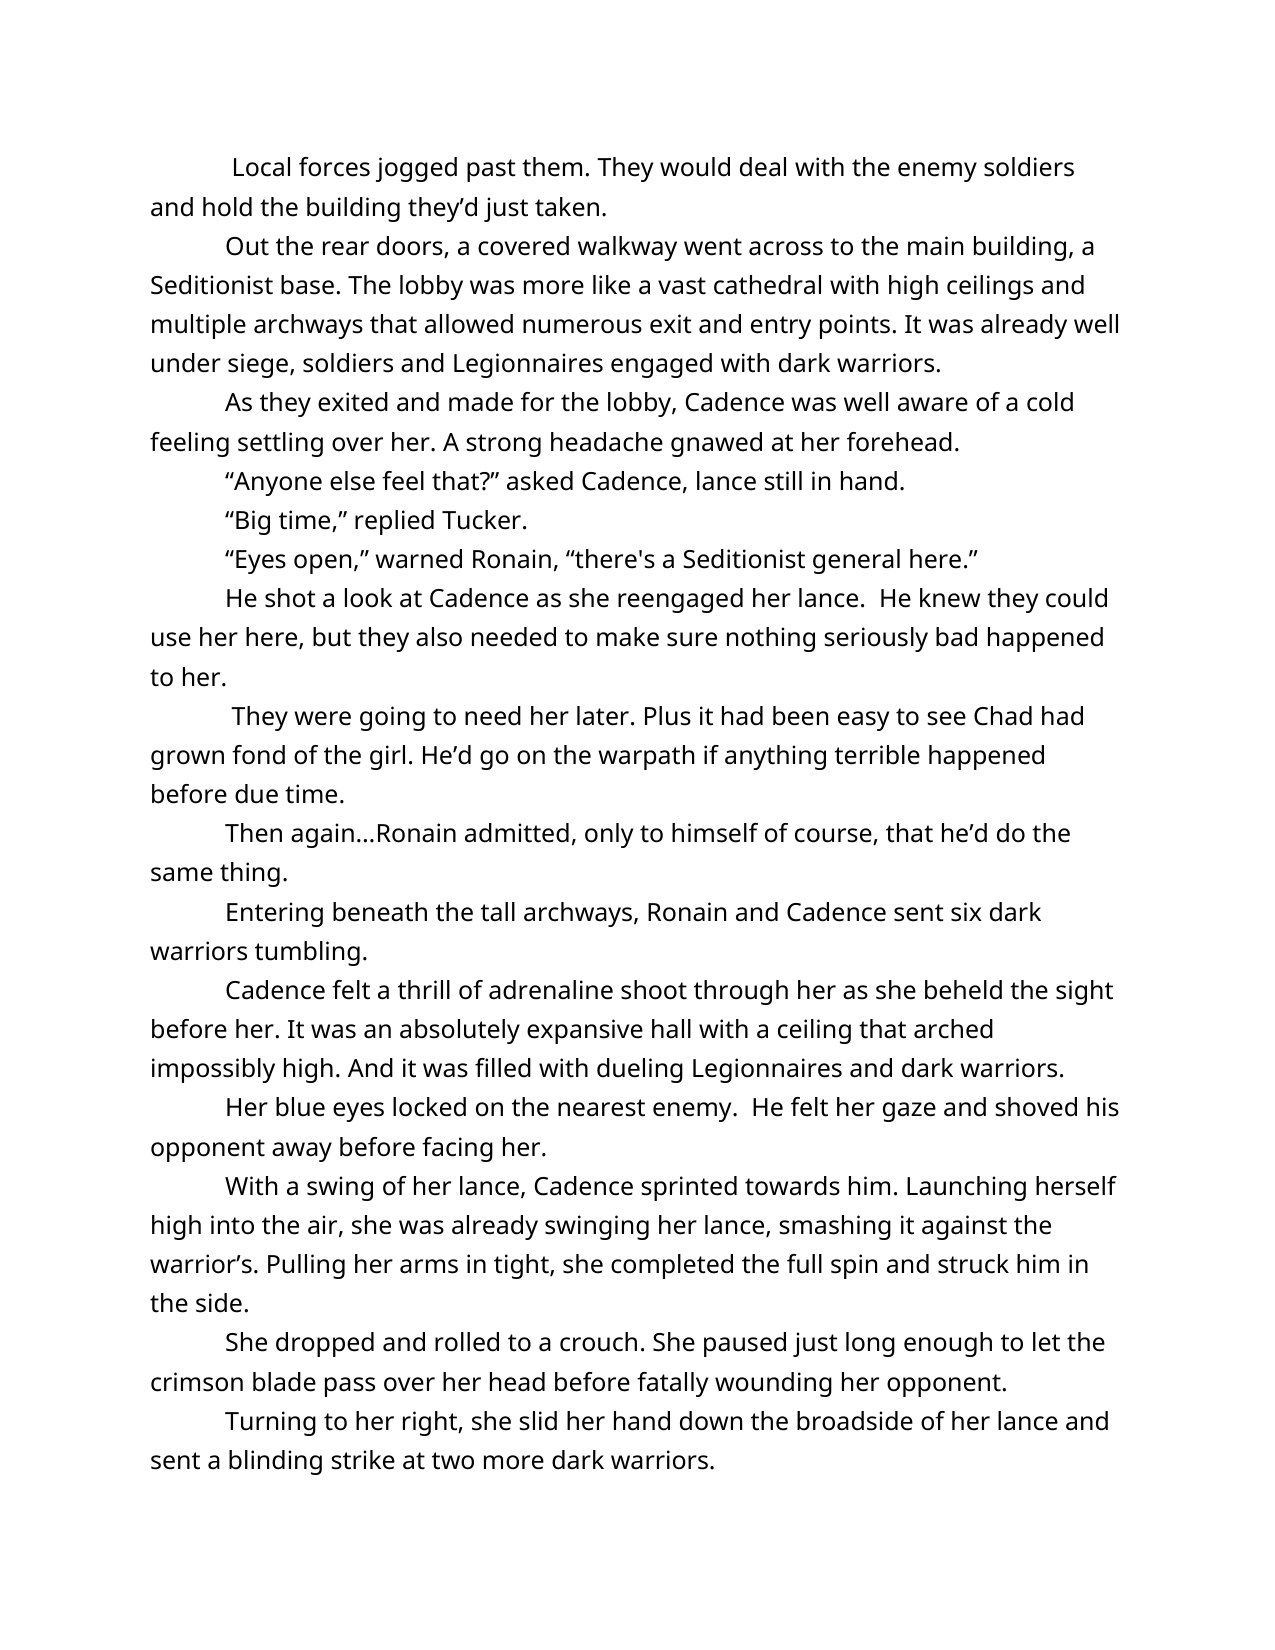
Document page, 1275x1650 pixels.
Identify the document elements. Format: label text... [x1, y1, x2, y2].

text They were going to need her later. Plus it had been easy to see Chad had grown fond of the girl. He’d go on the warpath if anything terrible happened before due time. [150, 698, 1125, 811]
text “Anyone else feel that?” asked Cadence, lance still in hand. [150, 463, 1125, 497]
text “Big time,” replied Tucker. [150, 502, 1125, 537]
text With a swing of her lance, Cadence sprinted towards him. Launching herself high into the air, she was already swinging her lance, smashing it against the warrior’s. Pulling her arms in tight, she completed the full spin and struck him in the side. [150, 1168, 1125, 1320]
text “Eyes open,” warned Ronain, “there's a Seditionist general here.” [150, 542, 1125, 576]
text Her blue eyes locked on the nearest enemy. He felt her gaze and shoved his opponent away before facing her. [150, 1090, 1125, 1163]
text She dropped and rolled to a crouch. She paused just long enough to let the crimson blade pass over her head before fatally wounding her opponent. [150, 1325, 1125, 1398]
text Out the rear doors, a covered walkway went across to the main building, a Seditionist base. The lobby was more like a vast cathedral with high ceilings and multiple archways that allowed numerous exit and entry points. It was already well under siege, soldiers and Legionnaires engaged with dark warriors. [150, 228, 1125, 380]
text As they exited and made for the lobby, Cadence was well aware of a cold feeling settling over her. A strong headache gnawed at her forehead. [150, 385, 1125, 458]
text Local forces jogged past them. They would deal with the enemy soldiers and hold the building they’d just taken. [150, 150, 1125, 223]
text Entering beneath the tall archways, Ronain and Cadence sent six dark warriors tumbling. [150, 894, 1125, 967]
text Turning to her right, she slid her hand down the broadside of her lance and sent a blinding strike at two more dark warriors. [150, 1403, 1125, 1477]
text He shot a look at Cadence as she reengaged her lance. He knew they could use her here, but they also needed to make sure nothing seriously bad happened to her. [150, 581, 1125, 693]
text Cadence felt a thrill of adrenaline shoot through her as she beheld the sight before her. It was an absolutely expansive hall with a ceiling that arched impossibly high. And it was filled with dueling Legionnaires and dark warriors. [150, 972, 1125, 1085]
text Then again…Ronain admitted, only to himself of course, that he’d do the same thing. [150, 816, 1125, 889]
